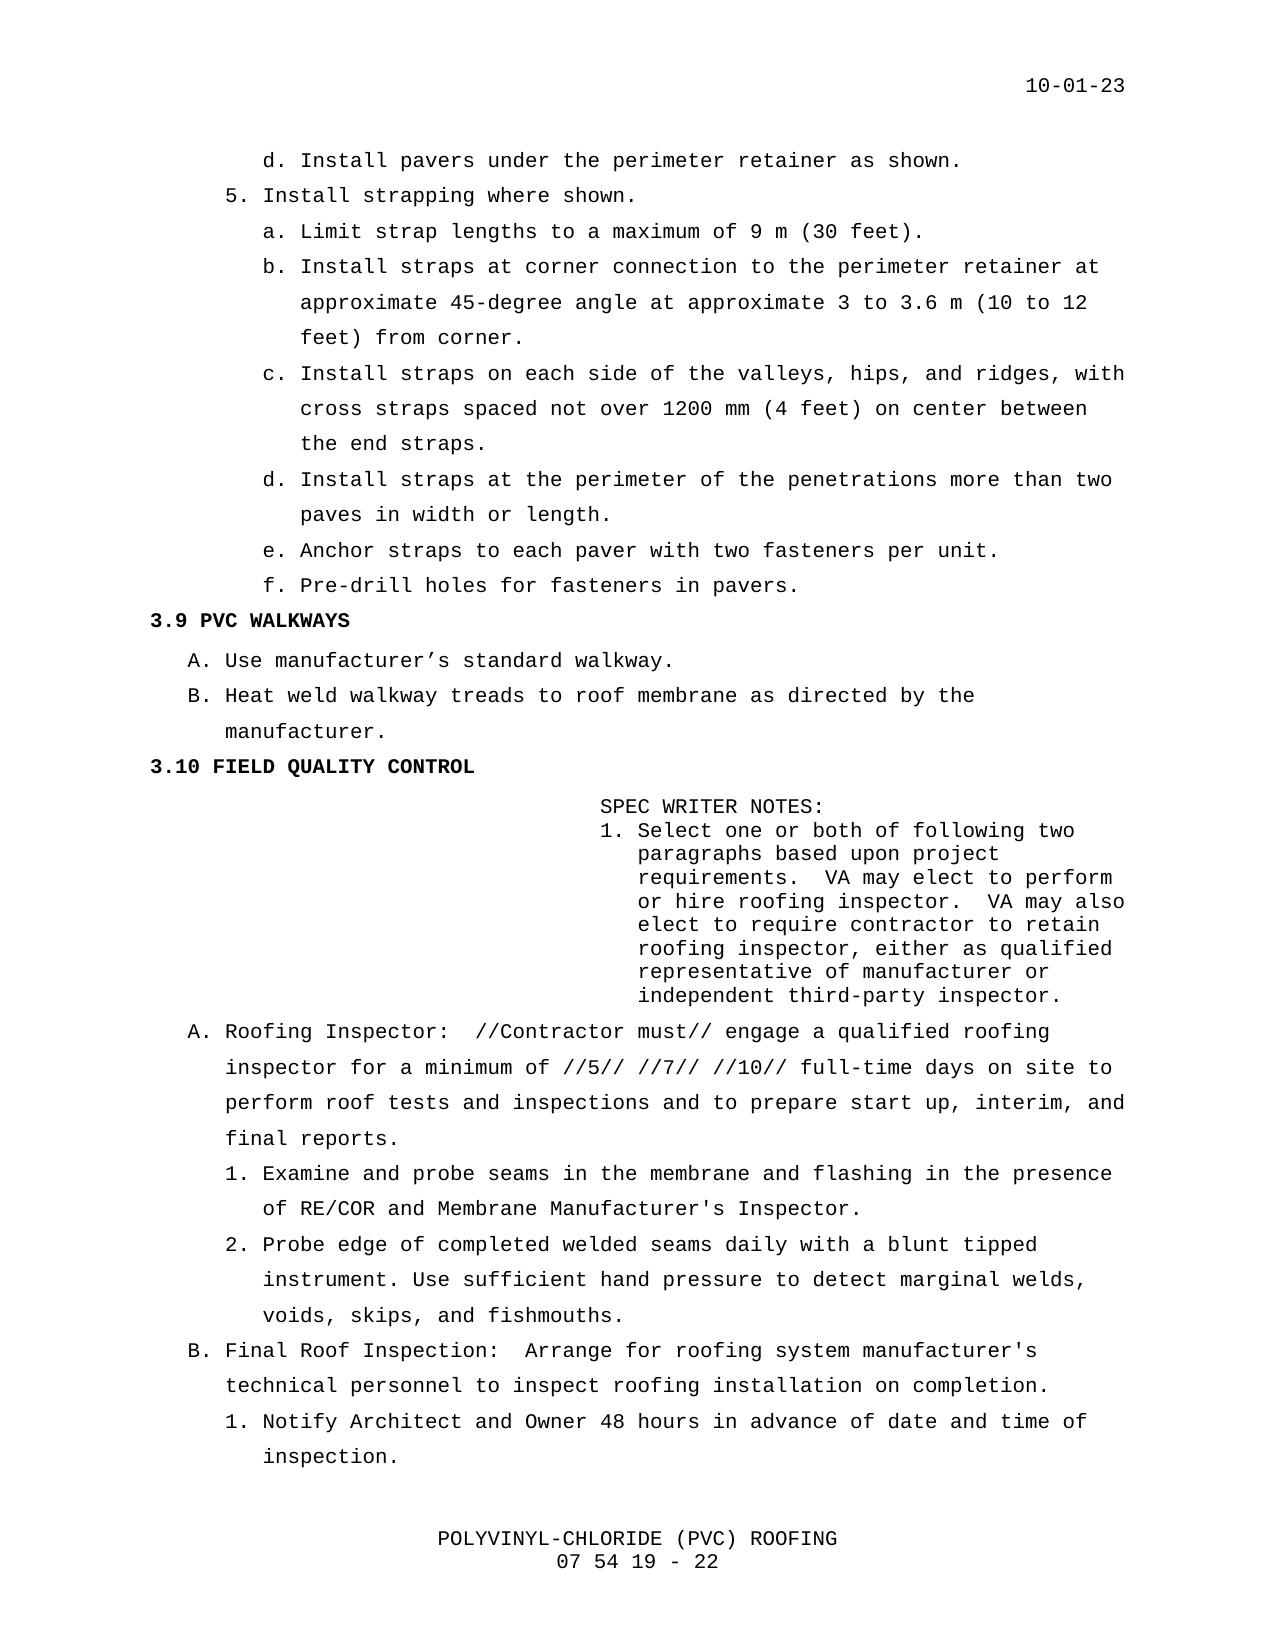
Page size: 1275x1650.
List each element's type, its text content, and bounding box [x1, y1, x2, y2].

text B. Final Roof Inspection: Arrange for roofing system manufacturer's technical personnel to inspect roofing installation on completion. [187, 1340, 1125, 1399]
text e. Anchor straps to each paver with two fasteners per unit. [262, 539, 1125, 563]
text a. Limit strap lengths to a maximum of 9 m (30 feet). [262, 221, 1125, 244]
text 5. Install strapping where shown. [225, 185, 1125, 209]
text 1. Examine and probe seams in the membrane and flashing in the presence of RE/COR and Membrane Manufacturer's Inspector. [225, 1163, 1125, 1222]
text d. Install straps at the perimeter of the penetrations more than two paves in width or length. [262, 469, 1125, 528]
text d. Install pavers under the perimeter retainer as shown. [262, 150, 1125, 174]
text 1. Select one or both of following two paragraphs based upon project requirements. VA may elect to perform or hire roofing inspector. VA may also elect to require contractor to retain roofing inspector, either as qualified representative of manufacturer or independent third-party inspector. [600, 820, 1125, 1009]
text 3.9 PVC WALKWAYS [150, 610, 1125, 634]
text A. Roofing Inspector: //Contractor must// engage a qualified roofing inspector for a minimum of //5// //7// //10// full-time days on site to perform roof tests and inspections and to prepare start up, interim, and final reports. [187, 1021, 1125, 1151]
text 1. Notify Architect and Owner 48 hours in advance of date and time of inspection. [225, 1411, 1125, 1470]
text 2. Probe edge of completed welded seams daily with a blunt tipped instrument. Use sufficient hand pressure to detect marginal welds, voids, skips, and fishmouths. [225, 1234, 1125, 1328]
text c. Install straps on each side of the valleys, hips, and ridges, with cross straps spaced not over 1200 mm (4 feet) on center between the end straps. [262, 362, 1125, 457]
text B. Heat weld walkway treads to roof membrane as directed by the manufacturer. [187, 686, 1125, 744]
text f. Pre-drill holes for fasteners in pavers. [262, 575, 1125, 599]
text SPEC WRITER NOTES: [600, 796, 1125, 820]
text b. Install straps at corner connection to the perimeter retainer at approximate 45-degree angle at approximate 3 to 3.6 m (10 to 12 feet) from corner. [262, 256, 1125, 351]
text A. Use manufacturer’s standard walkway. [187, 650, 1125, 674]
text 3.10 FIELD QUALITY CONTROL [150, 756, 1125, 780]
